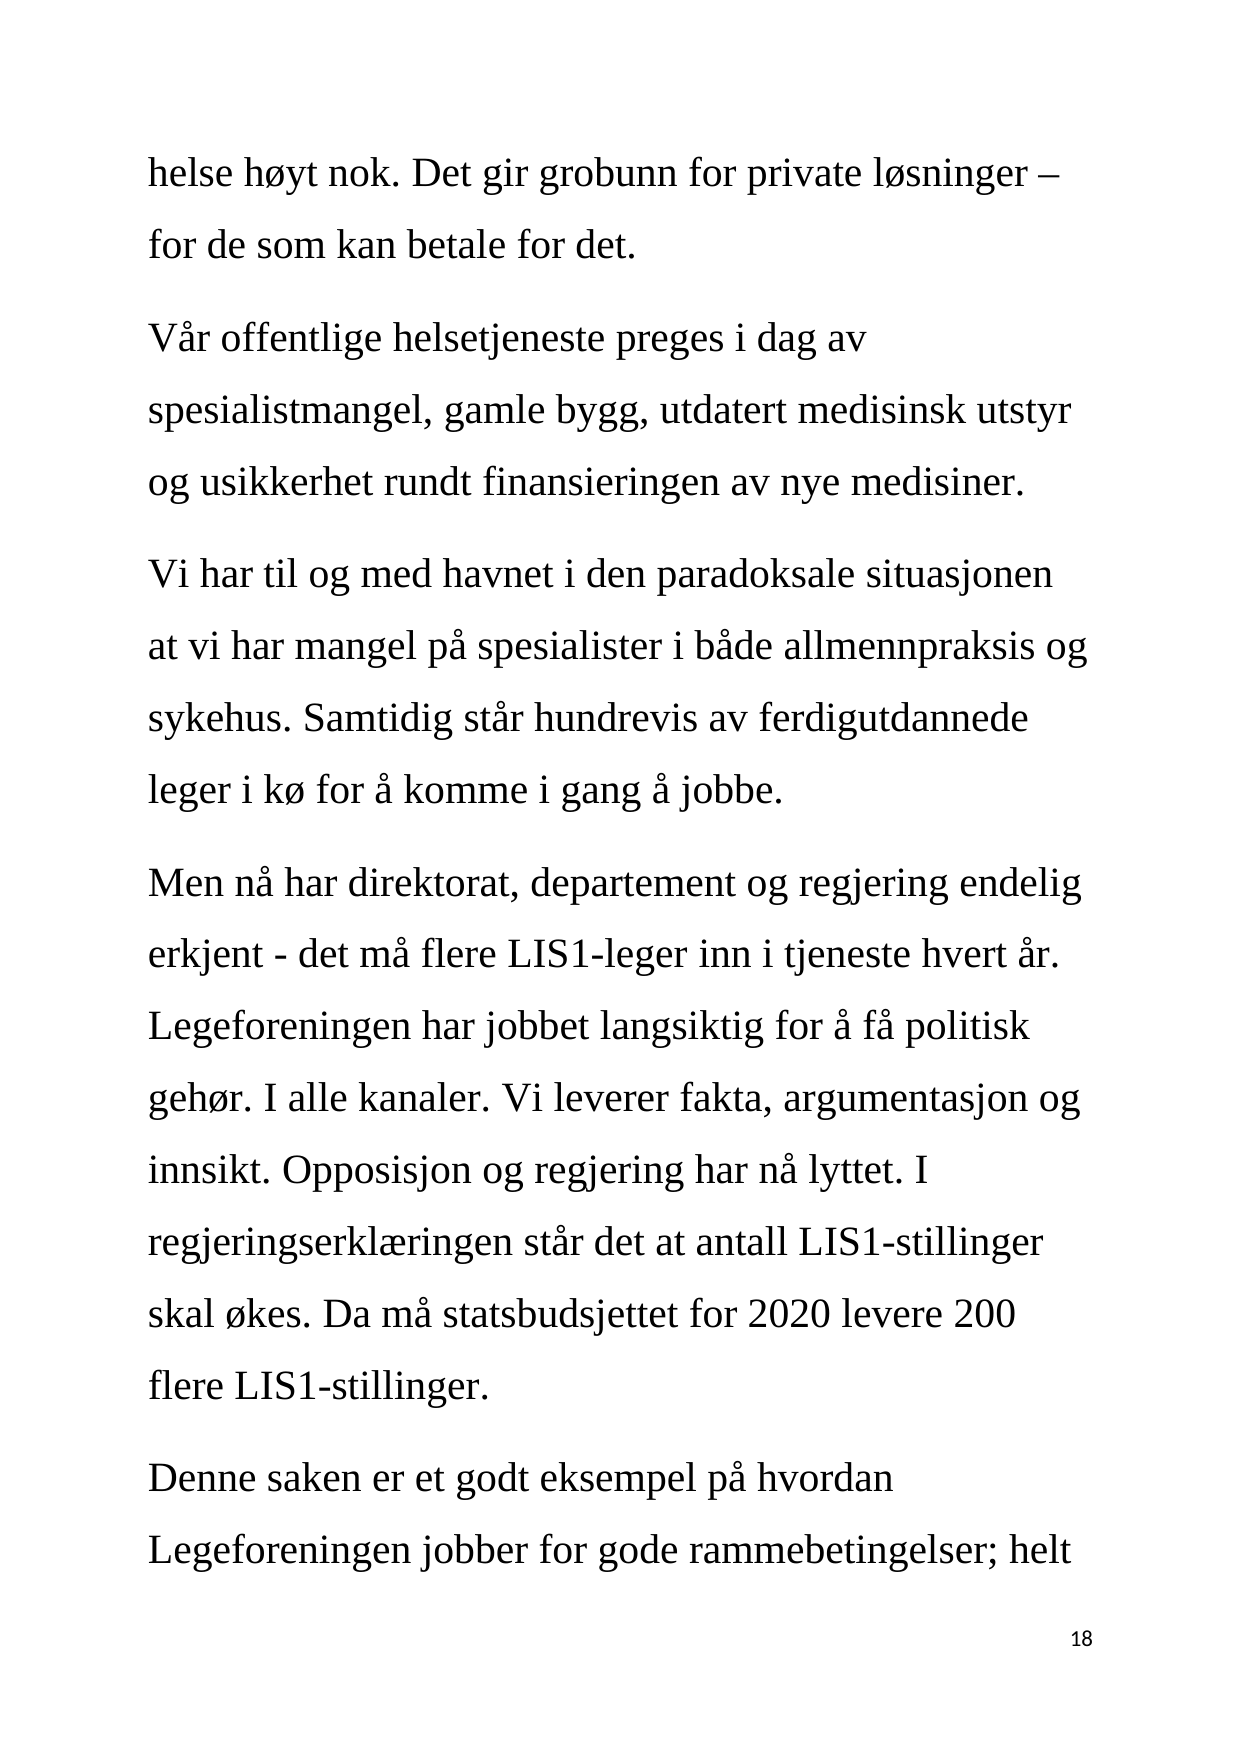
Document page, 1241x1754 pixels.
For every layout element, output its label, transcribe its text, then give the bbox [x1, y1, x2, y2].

text Men nå har direktorat, departement og regjering endelig erkjent - det må flere LIS1-leger inn i tjeneste hvert år. Legeforeningen har jobbet langsiktig for å få politisk gehør. I alle kanaler. Vi leverer fakta, argumentasjon og innsikt. Opposisjon og regjering har nå lyttet. I regjeringserklæringen står det at antall LIS1-stillinger skal økes. Da må statsbudsjettet for 2020 levere 200 flere LIS1-stillinger. [148, 857, 1093, 1408]
text Vår offentlige helsetjeneste preges i dag av spesialistmangel, gamle bygg, utdatert medisinsk utstyr og usikkerhet rundt finansieringen av nye medisiner. [148, 312, 1093, 504]
text Vi har til og med havnet i den paradoksale situasjonen at vi har mangel på spesialister i både allmennpraksis og sykehus. Samtidig står hundrevis av ferdigutdannede leger i kø for å komme i gang å jobbe. [148, 549, 1093, 812]
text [148, 1453, 1093, 1573]
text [148, 148, 1093, 267]
